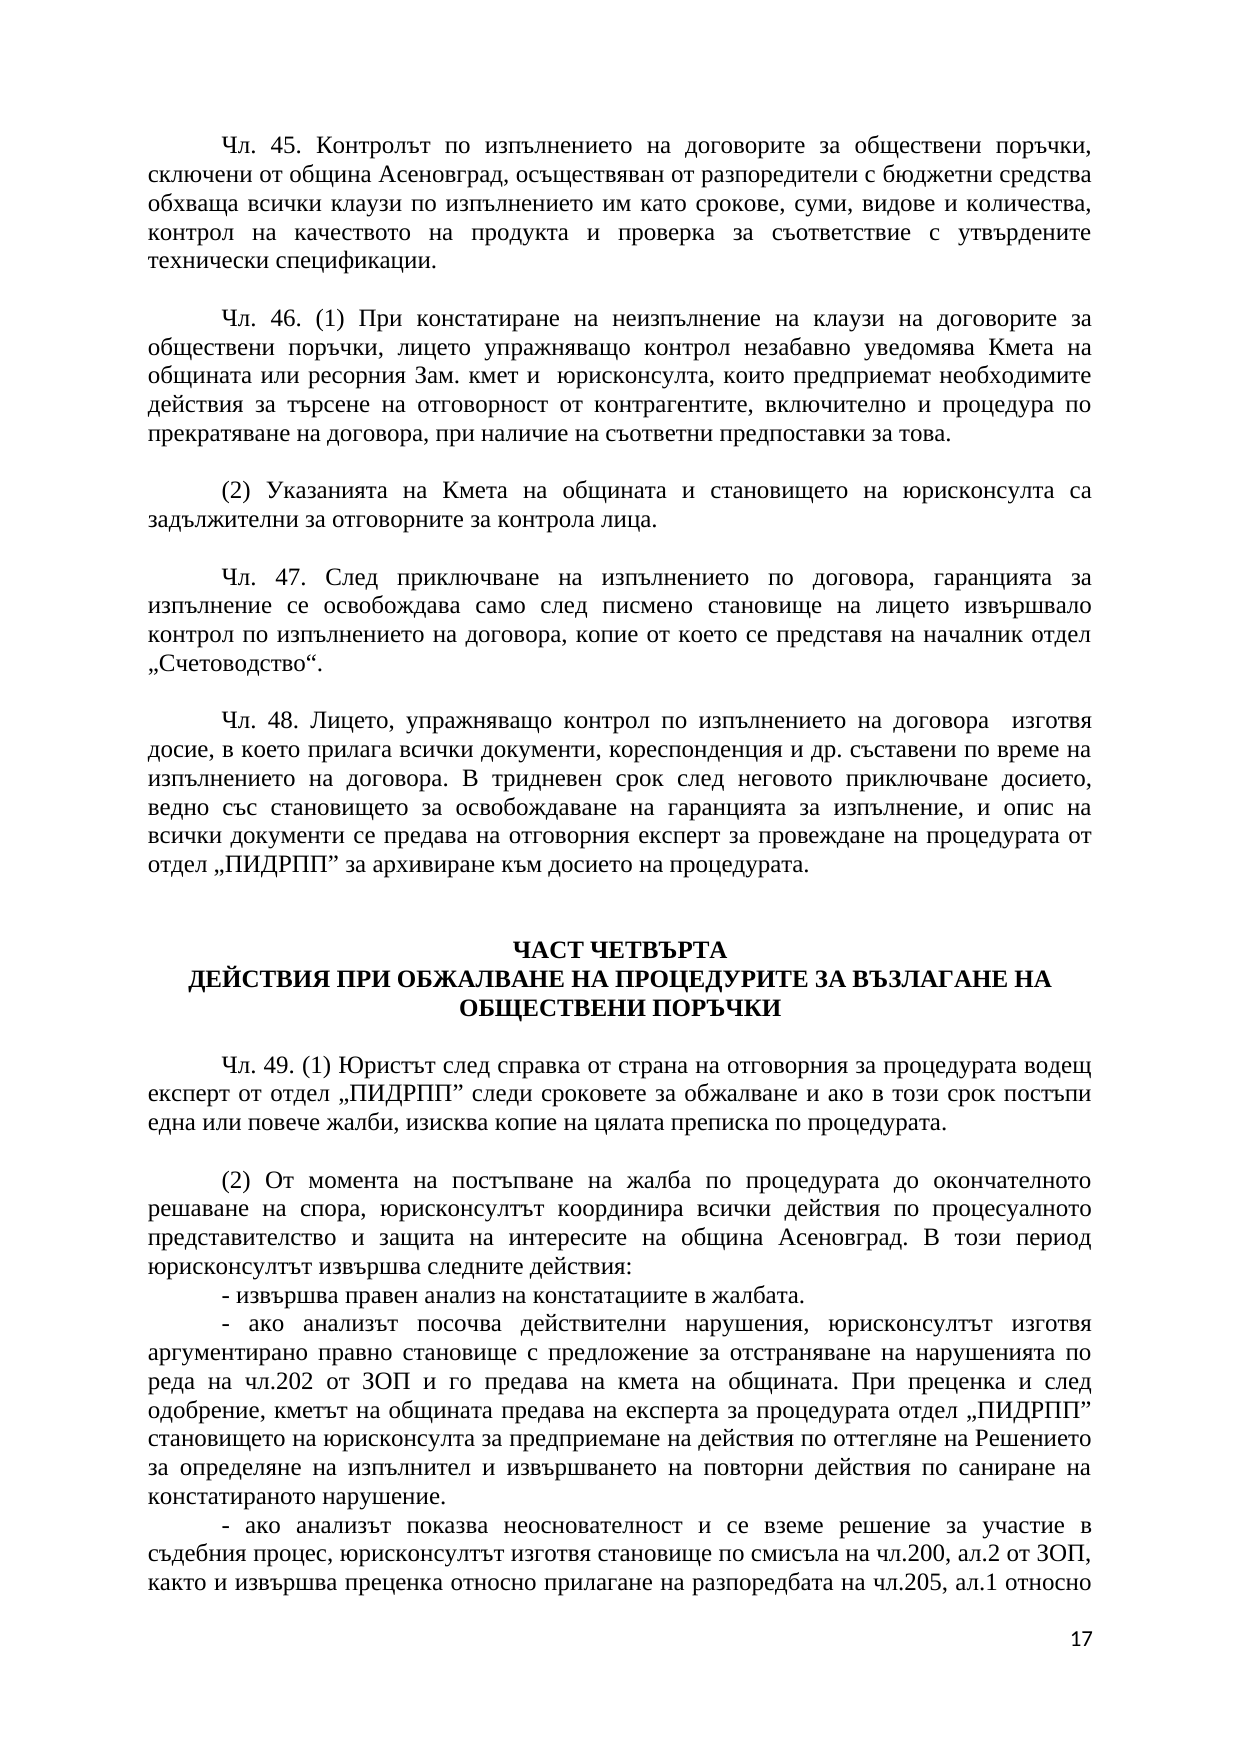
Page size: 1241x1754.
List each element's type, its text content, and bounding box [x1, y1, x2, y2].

text - извършва правен анализ на констатациите в жалбата. [148, 1280, 1093, 1308]
text Чл. 45. Контролът по изпълнението на договорите за обществени поръчки, сключени от община Асеновград, осъществяван от разпоредители с бюджетни средства обхваща всички клаузи по изпълнението им като срокове, суми, видове и количества, контрол на качеството на продукта и проверка за съответствие с утвърдените технически спецификации. [148, 130, 1093, 274]
text ДЕЙСТВИЯ ПРИ ОБЖАЛВАНЕ НА ПРОЦЕДУРИТЕ ЗА ВЪЗЛАГАНЕ НА ОБЩЕСТВЕНИ ПОРЪЧКИ [148, 964, 1093, 1022]
text ЧАСТ ЧЕТВЪРТА [148, 935, 1093, 964]
text (2) От момента на постъпване на жалба по процедурата до окончателното решаване на спора, юрисконсултът координира всички действия по процесуалното представителство и защита на интересите на община Асеновград. В този период юрисконсултът извършва следните действия: [148, 1165, 1093, 1280]
text Чл. 46. (1) При констатиране на неизпълнение на клаузи на договорите за обществени поръчки, лицето упражняващо контрол незабавно уведомява Кмета на общината или ресорния Зам. кмет и юрисконсулта, които предприемат необходимите действия за търсене на отговорност от контрагентите, включително и процедура по прекратяване на договора, при наличие на съответни предпоставки за това. [148, 303, 1093, 447]
text Чл. 48. Лицето, упражняващо контрол по изпълнението на договора изготвя досие, в което прилага всички документи, кореспонденция и др. съставени по време на изпълнението на договора. В тридневен срок след неговото приключване досието, ведно със становището за освобождаване на гаранцията за изпълнение, и опис на всички документи се предава на отговорния експерт за провеждане на процедурата от отдел „ПИДРПП” за архивиране към досието на процедурата. [148, 705, 1093, 878]
text Чл. 47. След приключване на изпълнението по договора, гаранцията за изпълнение се освобождава само след писмено становище на лицето извършвало контрол по изпълнението на договора, копие от което се представя на началник отдел „Счетоводство“. [148, 562, 1093, 677]
text (2) Указанията на Кмета на общината и становището на юрисконсулта са задължителни за отговорните за контрола лица. [148, 475, 1093, 533]
text Чл. 49. (1) Юристът след справка от страна на отговорния за процедурата водещ експерт от отдел „ПИДРПП” следи сроковете за обжалване и ако в този срок постъпи една или повече жалби, изисква копие на цялата преписка по процедурата. [148, 1050, 1093, 1136]
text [148, 1510, 1093, 1596]
text - ако анализът посочва действителни нарушения, юрисконсултът изготвя аргументирано правно становище с предложение за отстраняване на нарушенията по реда на чл.202 от ЗОП и го предава на кмета на общината. При преценка и след одобрение, кметът на общината предава на експерта за процедурата отдел „ПИДРПП” становището на юрисконсулта за предприемане на действия по оттегляне на Решението за определяне на изпълнител и извършването на повторни действия по саниране на констатираното нарушение. [148, 1308, 1093, 1510]
